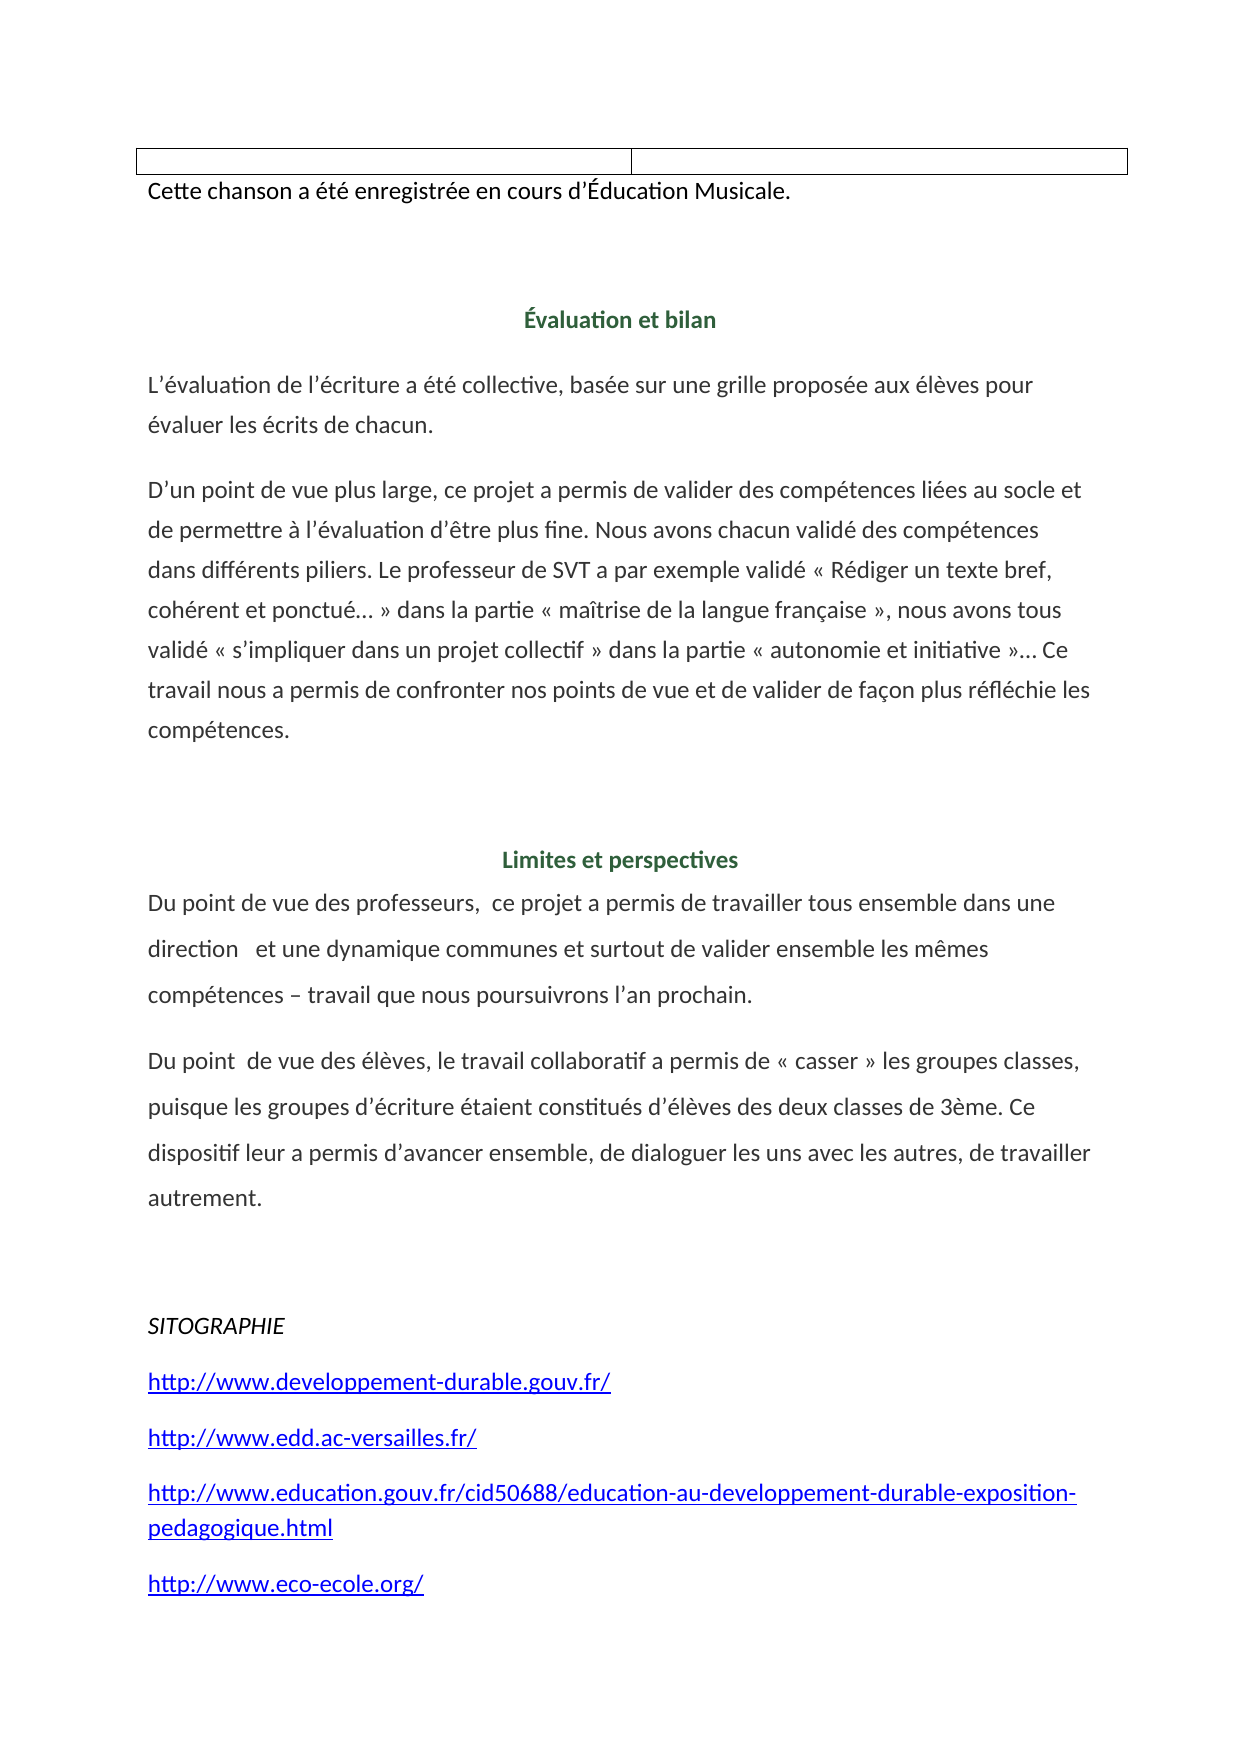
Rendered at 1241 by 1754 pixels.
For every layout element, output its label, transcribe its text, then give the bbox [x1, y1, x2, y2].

text http://www.edd.ac-versailles.fr/ [148, 1422, 1093, 1452]
text Du point de vue des élèves, le travail collaboratif a permis de « casser » les groupes classes, puisque les groupes d’écriture étaient constitués d’élèves des deux classes de 3ème. Ce dispositif leur a permis d’avancer ensemble, de dialoguer les uns avec les autres, de travailler autrement. [148, 1045, 1093, 1213]
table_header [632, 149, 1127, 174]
text http://www.developpement-durable.gouv.fr/ [148, 1366, 1093, 1396]
text D’un point de vue plus large, ce projet a permis de valider des compétences liées au socle et de permettre à l’évaluation d’être plus fine. Nous avons chacun validé des compétences dans différents piliers. Le professeur de SVT a par exemple validé « Rédiger un texte bref, cohérent et ponctué… » dans la partie « maîtrise de la langue française », nous avons tous validé « s’impliquer dans un projet collectif » dans la partie « autonomie et initiative »… Ce travail nous a permis de confronter nos points de vue et de valider de façon plus réfléchie les compétences. [148, 465, 1093, 745]
text Évaluation et bilan [148, 295, 1093, 335]
text SITOGRAPHIE [148, 1310, 1093, 1341]
text L’évaluation de l’écriture a été collective, basée sur une grille proposée aux élèves pour évaluer les écrits de chacun. [148, 360, 1093, 440]
text Du point de vue des professeurs, ce projet a permis de travailler tous ensemble dans une direction et une dynamique communes et surtout de valider ensemble les mêmes compétences – travail que nous poursuivrons l’an prochain. [148, 887, 1093, 1009]
text http://www.eco-ecole.org/ [148, 1568, 1093, 1599]
text Cette chanson a été enregistrée en cours d’Éducation Musicale. [148, 175, 1093, 206]
text http://www.education.gouv.fr/cid50688/education-au-developpement-durable-exposition-pedagogique.html [148, 1478, 1093, 1543]
text Limites et perspectives [148, 835, 1093, 875]
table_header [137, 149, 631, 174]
